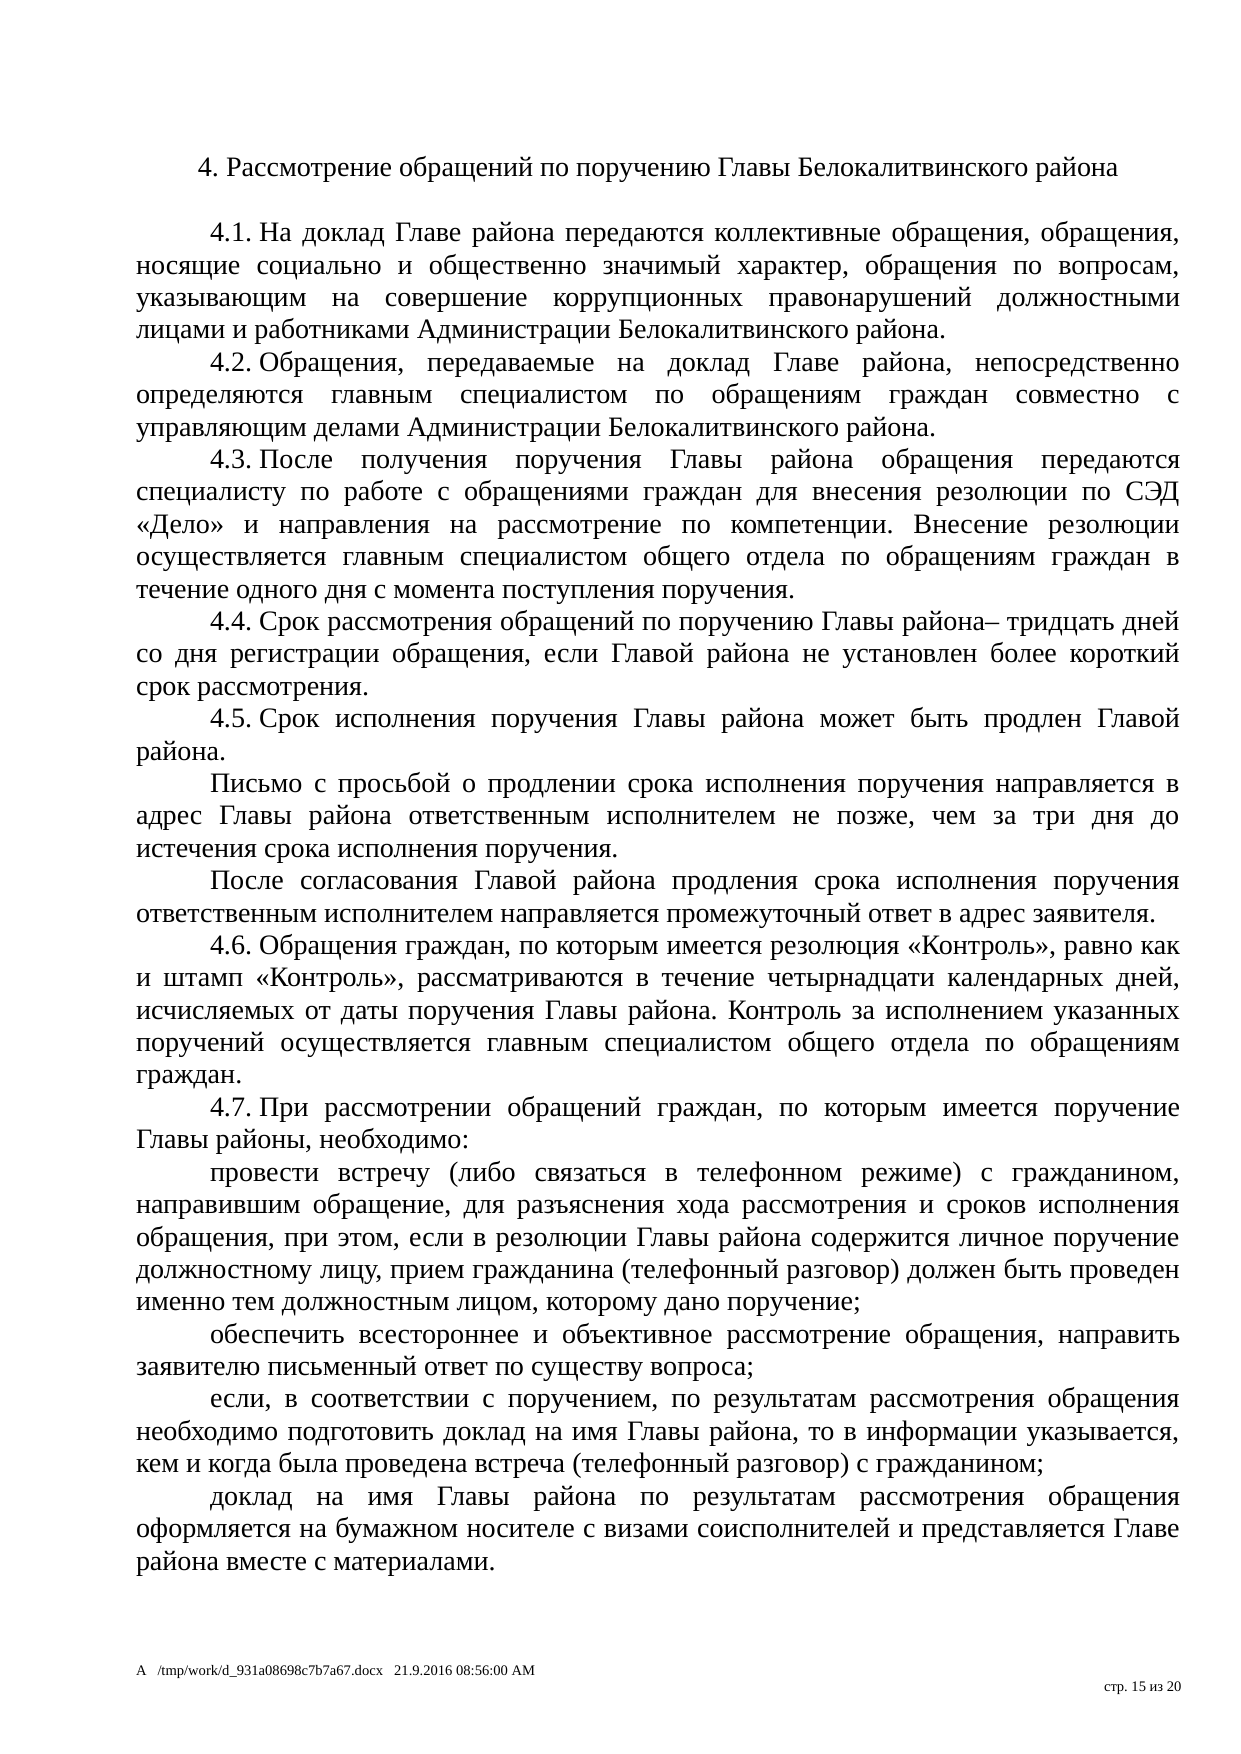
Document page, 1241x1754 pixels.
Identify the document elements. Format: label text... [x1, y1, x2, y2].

text 4.4. Срок рассмотрения обращений по поручению Главы района– тридцать дней со дня регистрации обращения, если Главой района не установлен более короткий срок рассмотрения. [136, 604, 1181, 701]
text 4.1. На доклад Главе района передаются коллективные обращения, обращения, носящие социально и общественно значимый характер, обращения по вопросам, указывающим на совершение коррупционных правонарушений должностными лицами и работниками Администрации Белокалитвинского района. [136, 215, 1181, 345]
text 4.5. Срок исполнения поручения Главы района может быть продлен Главой района. [136, 701, 1181, 766]
text провести встречу (либо связаться в телефонном режиме) с гражданином, направившим обращение, для разъяснения хода рассмотрения и сроков исполнения обращения, при этом, если в резолюции Главы района содержится личное поручение должностному лицу, прием гражданина (телефонный разговор) должен быть проведен именно тем должностным лицом, которому дано поручение; [136, 1155, 1181, 1317]
text 4.2. Обращения, передаваемые на доклад Главе района, непосредственно определяются главным специалистом по обращениям граждан совместно с управляющим делами Администрации Белокалитвинского района. [136, 345, 1181, 442]
text Письмо с просьбой о продлении срока исполнения поручения направляется в адрес Главы района ответственным исполнителем не позже, чем за три дня до истечения срока исполнения поручения. [136, 766, 1181, 863]
text обеспечить всестороннее и объективное рассмотрение обращения, направить заявителю письменный ответ по существу вопроса; [136, 1317, 1181, 1382]
text После согласования Главой района продления срока исполнения поручения ответственным исполнителем направляется промежуточный ответ в адрес заявителя. [136, 863, 1181, 928]
text 4.3. После получения поручения Главы района обращения передаются специалисту по работе с обращениями граждан для внесения резолюции по СЭД «Дело» и направления на рассмотрение по компетенции. Внесение резолюции осуществляется главным специалистом общего отдела по обращениям граждан в течение одного дня с момента поступления поручения. [136, 442, 1181, 604]
text доклад на имя Главы района по результатам рассмотрения обращения оформляется на бумажном носителе с визами соисполнителей и представляется Главе района вместе с материалами. [136, 1479, 1181, 1576]
text если, в соответствии с поручением, по результатам рассмотрения обращения необходимо подготовить доклад на имя Главы района, то в информации указывается, кем и когда была проведена встреча (телефонный разговор) с гражданином; [136, 1382, 1181, 1479]
text 4. Рассмотрение обращений по поручению Главы Белокалитвинского района [136, 151, 1181, 183]
text 4.6. Обращения граждан, по которым имеется резолюция «Контроль», равно как и штамп «Контроль», рассматриваются в течение четырнадцати календарных дней, исчисляемых от даты поручения Главы района. Контроль за исполнением указанных поручений осуществляется главным специалистом общего отдела по обращениям граждан. [136, 928, 1181, 1090]
text 4.7. При рассмотрении обращений граждан, по которым имеется поручение Главы районы, необходимо: [136, 1090, 1181, 1155]
